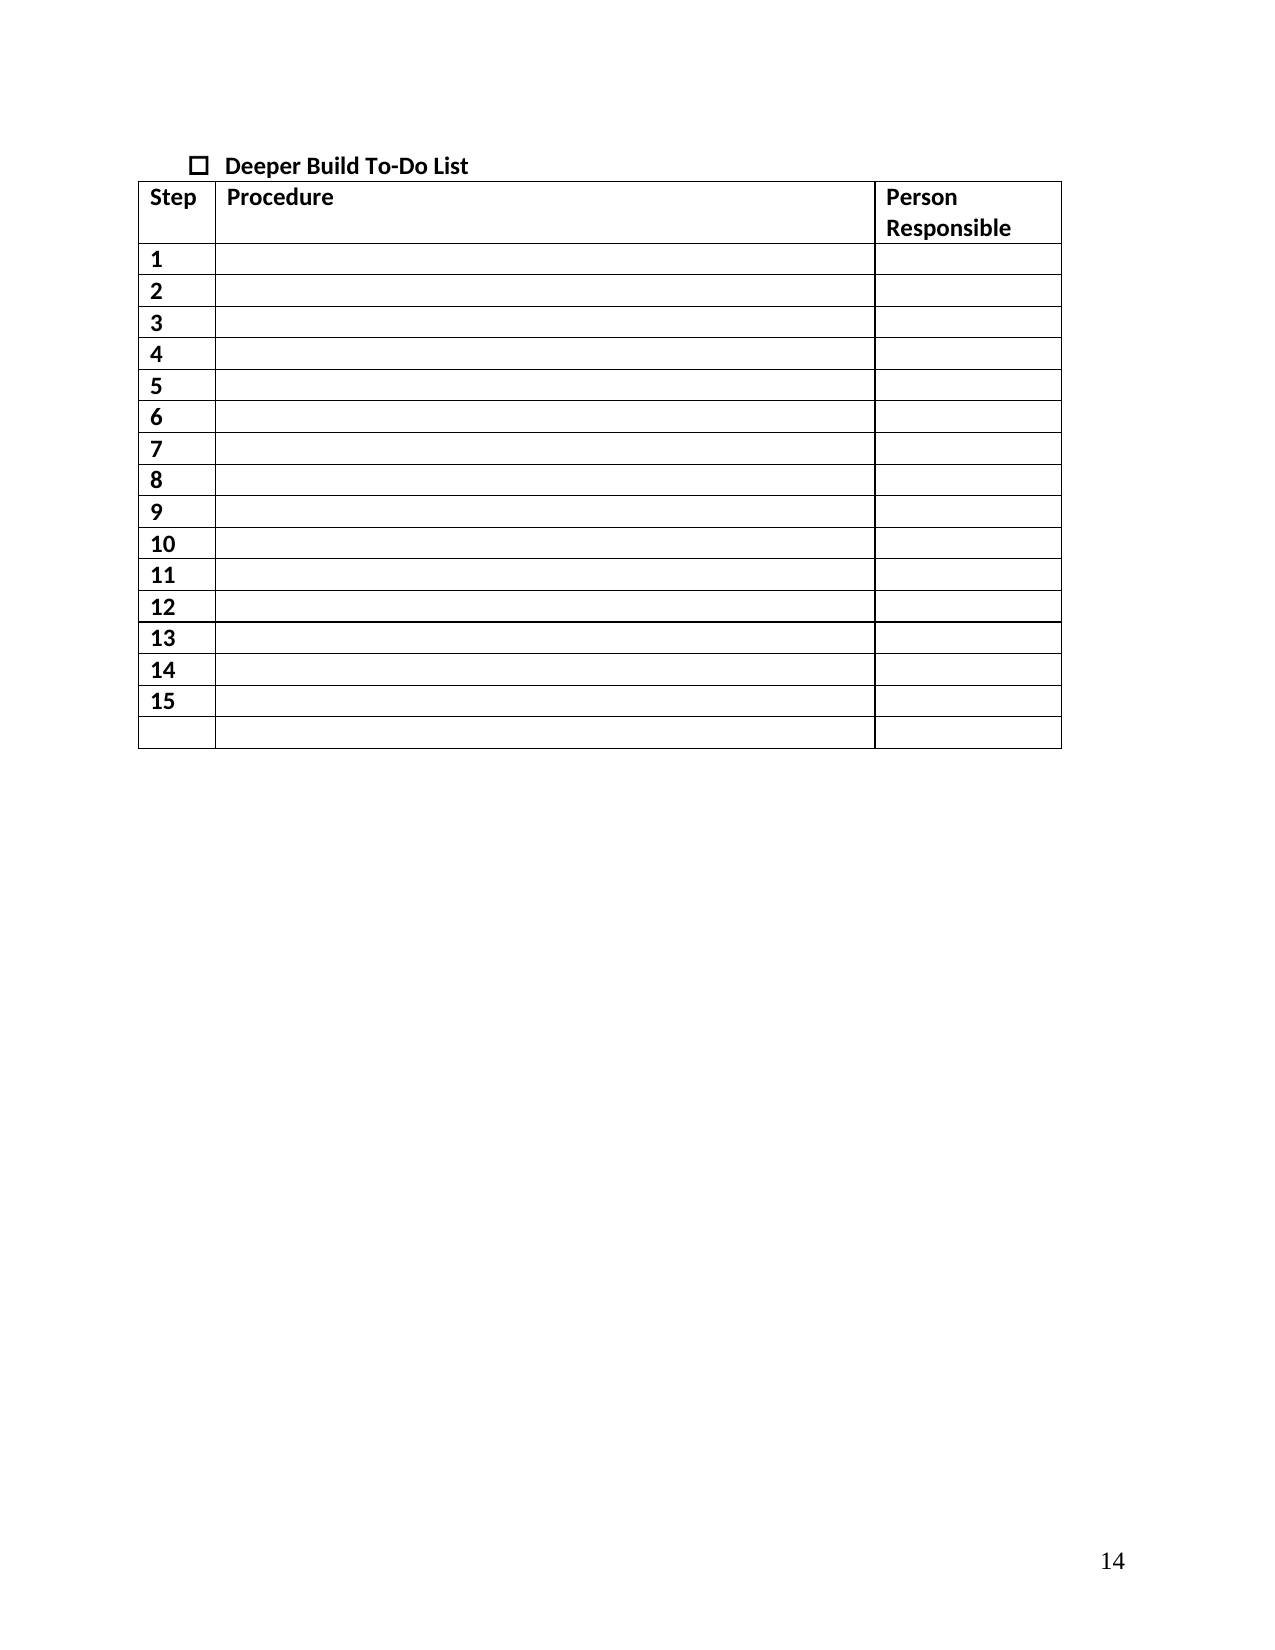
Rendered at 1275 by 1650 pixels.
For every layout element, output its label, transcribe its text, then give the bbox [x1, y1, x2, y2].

table_header Step [139, 182, 215, 243]
table_cell [216, 433, 874, 463]
table_cell [876, 244, 1061, 274]
table_cell [216, 465, 874, 495]
table_cell [876, 496, 1061, 527]
table_cell [876, 591, 1061, 621]
table_cell 4 [139, 338, 215, 369]
table_header Procedure [216, 182, 874, 243]
table_cell 2 [139, 275, 215, 306]
table_cell [216, 401, 874, 432]
table_cell [216, 686, 874, 716]
table_cell [139, 717, 215, 748]
table_cell 10 [139, 528, 215, 558]
table_cell [876, 465, 1061, 495]
table_cell 6 [139, 401, 215, 432]
table_cell 14 [139, 654, 215, 684]
table_cell [216, 717, 874, 748]
table_cell [216, 338, 874, 369]
table_cell [876, 401, 1061, 432]
table_cell 11 [139, 559, 215, 590]
table_cell [876, 623, 1061, 653]
table_cell 8 [139, 465, 215, 495]
table_cell [876, 686, 1061, 716]
table_cell [216, 654, 874, 684]
table_cell 12 [139, 591, 215, 621]
table_cell [876, 717, 1061, 748]
table_cell 13 [139, 623, 215, 653]
table_cell 3 [139, 307, 215, 337]
table_cell 7 [139, 433, 215, 463]
table_cell [876, 528, 1061, 558]
table_cell [216, 496, 874, 527]
table_header Person Responsible [876, 182, 1061, 243]
table_cell [216, 275, 874, 306]
table_cell 15 [139, 686, 215, 716]
table_cell [216, 591, 874, 621]
table_cell 5 [139, 370, 215, 400]
table_cell [216, 307, 874, 337]
table_cell [876, 654, 1061, 684]
table_cell [876, 370, 1061, 400]
table_cell [876, 433, 1061, 463]
table_cell [876, 307, 1061, 337]
table_cell [876, 338, 1061, 369]
table_cell [216, 244, 874, 274]
table_cell [216, 623, 874, 653]
table_cell [876, 559, 1061, 590]
table_cell 1 [139, 244, 215, 274]
table_cell [216, 528, 874, 558]
table_cell [876, 275, 1061, 306]
table_cell [216, 559, 874, 590]
table_cell [216, 370, 874, 400]
list Deeper Build To-Do List [187, 150, 1125, 181]
table_cell 9 [139, 496, 215, 527]
